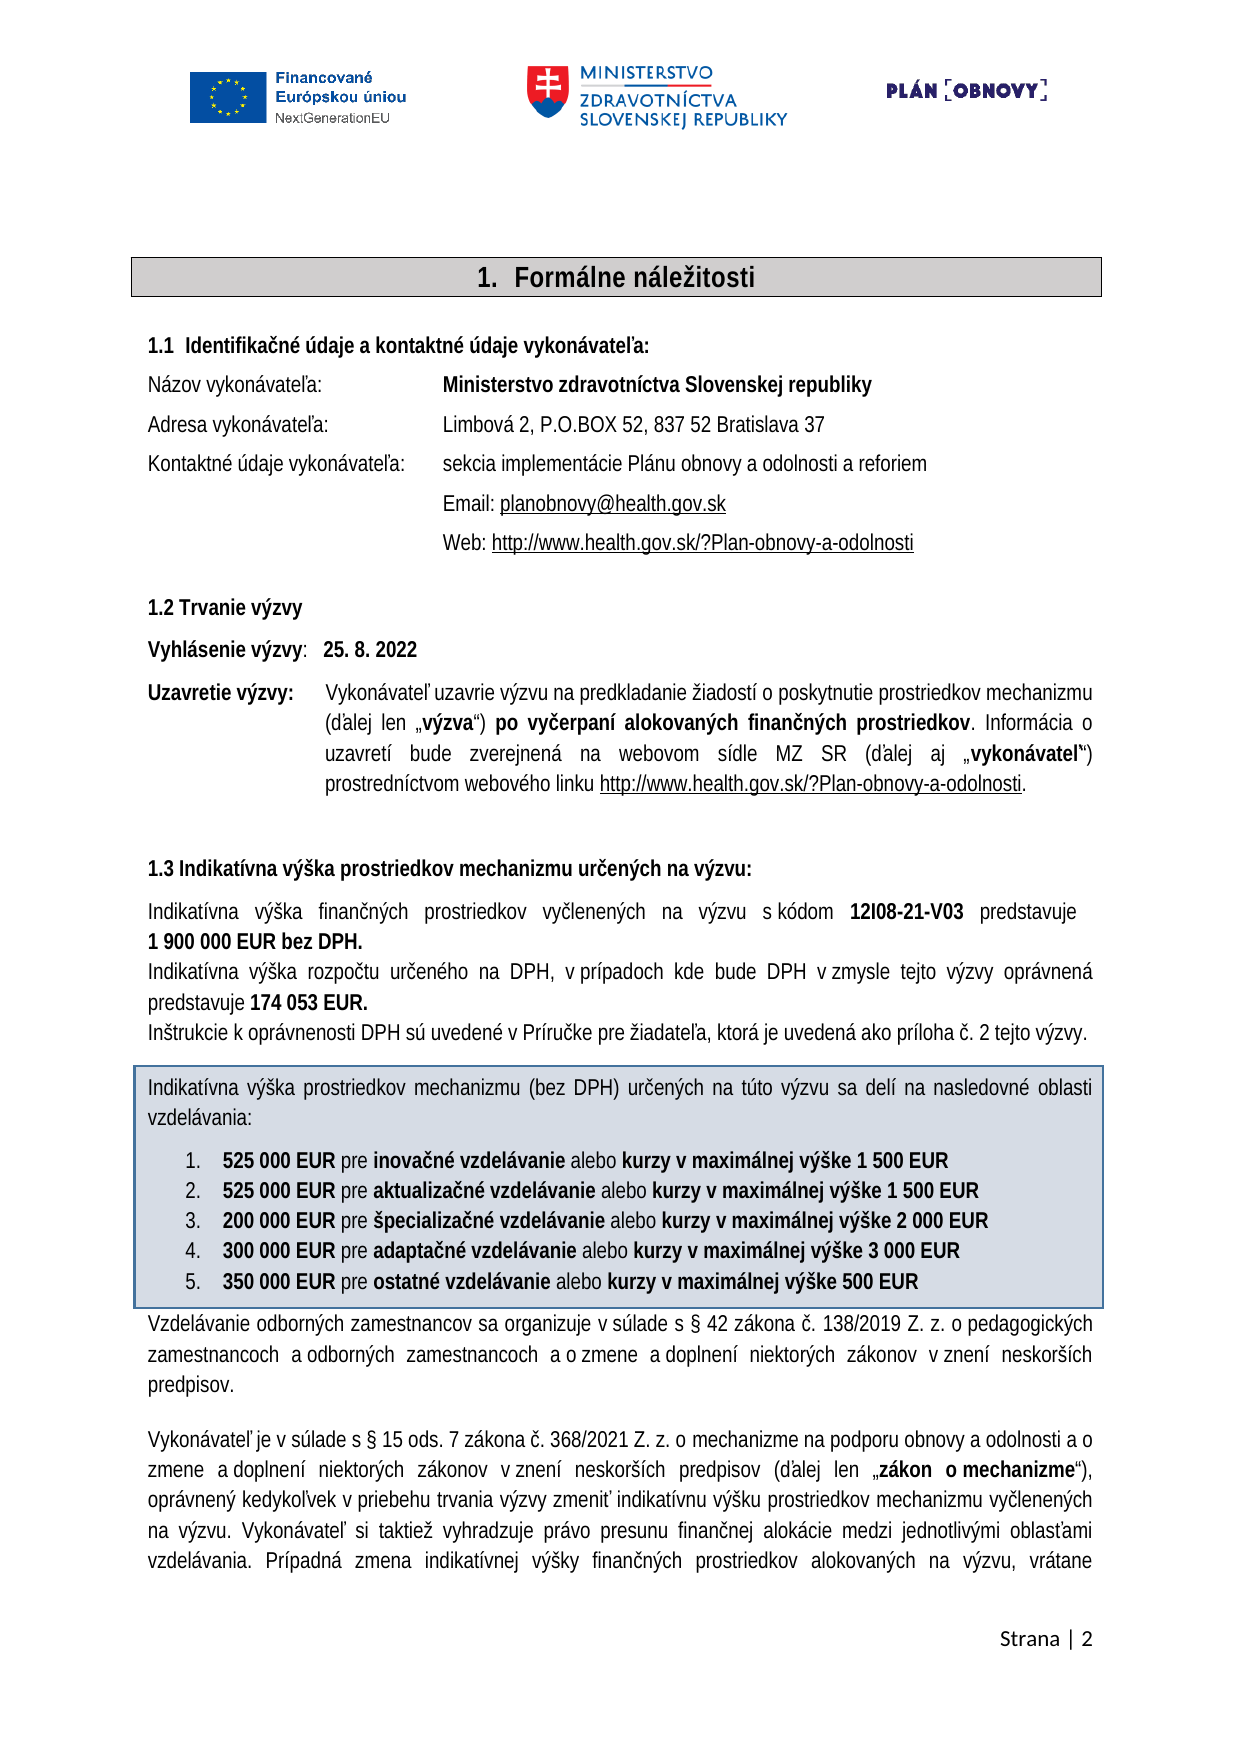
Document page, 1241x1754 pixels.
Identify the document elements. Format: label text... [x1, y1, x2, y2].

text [148, 1426, 1093, 1573]
text Vzdelávanie odborných zamestnancov sa organizuje v súlade s § 42 zákona č. 138/2019 Z. z. o pedagogických zamestnancoch a odborných zamestnancoch a o zmene a doplnení niektorých zákonov v znení neskorších predpisov. [148, 1310, 1093, 1397]
text Indikatívna výška prostriedkov mechanizmu (bez DPH) určených na túto výzvu sa delí na nasledovné oblasti vzdelávania: [148, 1074, 1093, 1131]
text Vyhlásenie výzvy: [148, 636, 1093, 663]
text 1.3 Indikatívna výška prostriedkov mechanizmu určených na výzvu: [148, 855, 1093, 882]
text 1.2 Trvanie výzvy [148, 594, 1093, 620]
picture [524, 62, 789, 132]
picture [184, 63, 446, 129]
picture [875, 54, 1057, 125]
list Uzavretie výzvy: Vykonávateľ uzavrie výzvu na predkladanie žiadostí o poskytnutie prostriedkov mechanizmu (ďalej len „výzva“) po vyčerpaní alokovaných finančných prostriedkov. Informácia o uzavretí bude zverejnená na webovom sídle MZ SR (ďalej aj „vykonávateľ“) prostredníctvom webového linku http://www.health.gov.sk/?Plan-obnovy-a-odolnosti. [148, 679, 1093, 796]
text Indikatívna výška finančných prostriedkov vyčlenených na výzvu s kódom 12I08-21-V03 predstavuje 1 900 000 EUR bez DPH. [148, 898, 1093, 954]
list 300 000 EUR pre adaptačné vzdelávanie alebo kurzy v maximálnej výške 3 000 EUR [185, 1237, 1093, 1264]
list 525 000 EUR pre inovačné vzdelávanie alebo kurzy v maximálnej výške 1 500 EUR [185, 1147, 1093, 1173]
list Kontaktné údaje vykonávateľa: sekcia implementácie Plánu obnovy a odolnosti a reforiem [148, 450, 1093, 477]
text Indikatívna výška rozpočtu určeného na DPH, v prípadoch kde bude DPH v zmysle tejto výzvy oprávnená predstavuje 174 053 EUR. [148, 958, 1093, 1015]
text Inštrukcie k oprávnenosti DPH sú uvedené v Príručke pre žiadateľa, ktorá je uvedená ako príloha č. 2 tejto výzvy. [148, 1019, 1093, 1045]
list Email: planobnovy@health.gov.sk [148, 490, 1093, 516]
list Identifikačné údaje a kontaktné údaje vykonávateľa: [148, 332, 1093, 358]
list Názov vykonávateľa: Ministerstvo zdravotníctva Slovenskej republiky [148, 371, 1093, 398]
list 350 000 EUR pre ostatné vzdelávanie alebo kurzy v maximálnej výške 500 EUR [185, 1268, 1093, 1294]
list Adresa vykonávateľa: Limbová 2, P.O.BOX 52, 837 52 Bratislava 37 [148, 411, 1093, 437]
list Formálne náležitosti [132, 258, 1101, 296]
list 200 000 EUR pre špecializačné vzdelávanie alebo kurzy v maximálnej výške 2 000 EUR [185, 1207, 1093, 1234]
list 525 000 EUR pre aktualizačné vzdelávanie alebo kurzy v maximálnej výške 1 500 EUR [185, 1177, 1093, 1203]
list Web: http://www.health.gov.sk/?Plan-obnovy-a-odolnosti [148, 529, 1093, 556]
